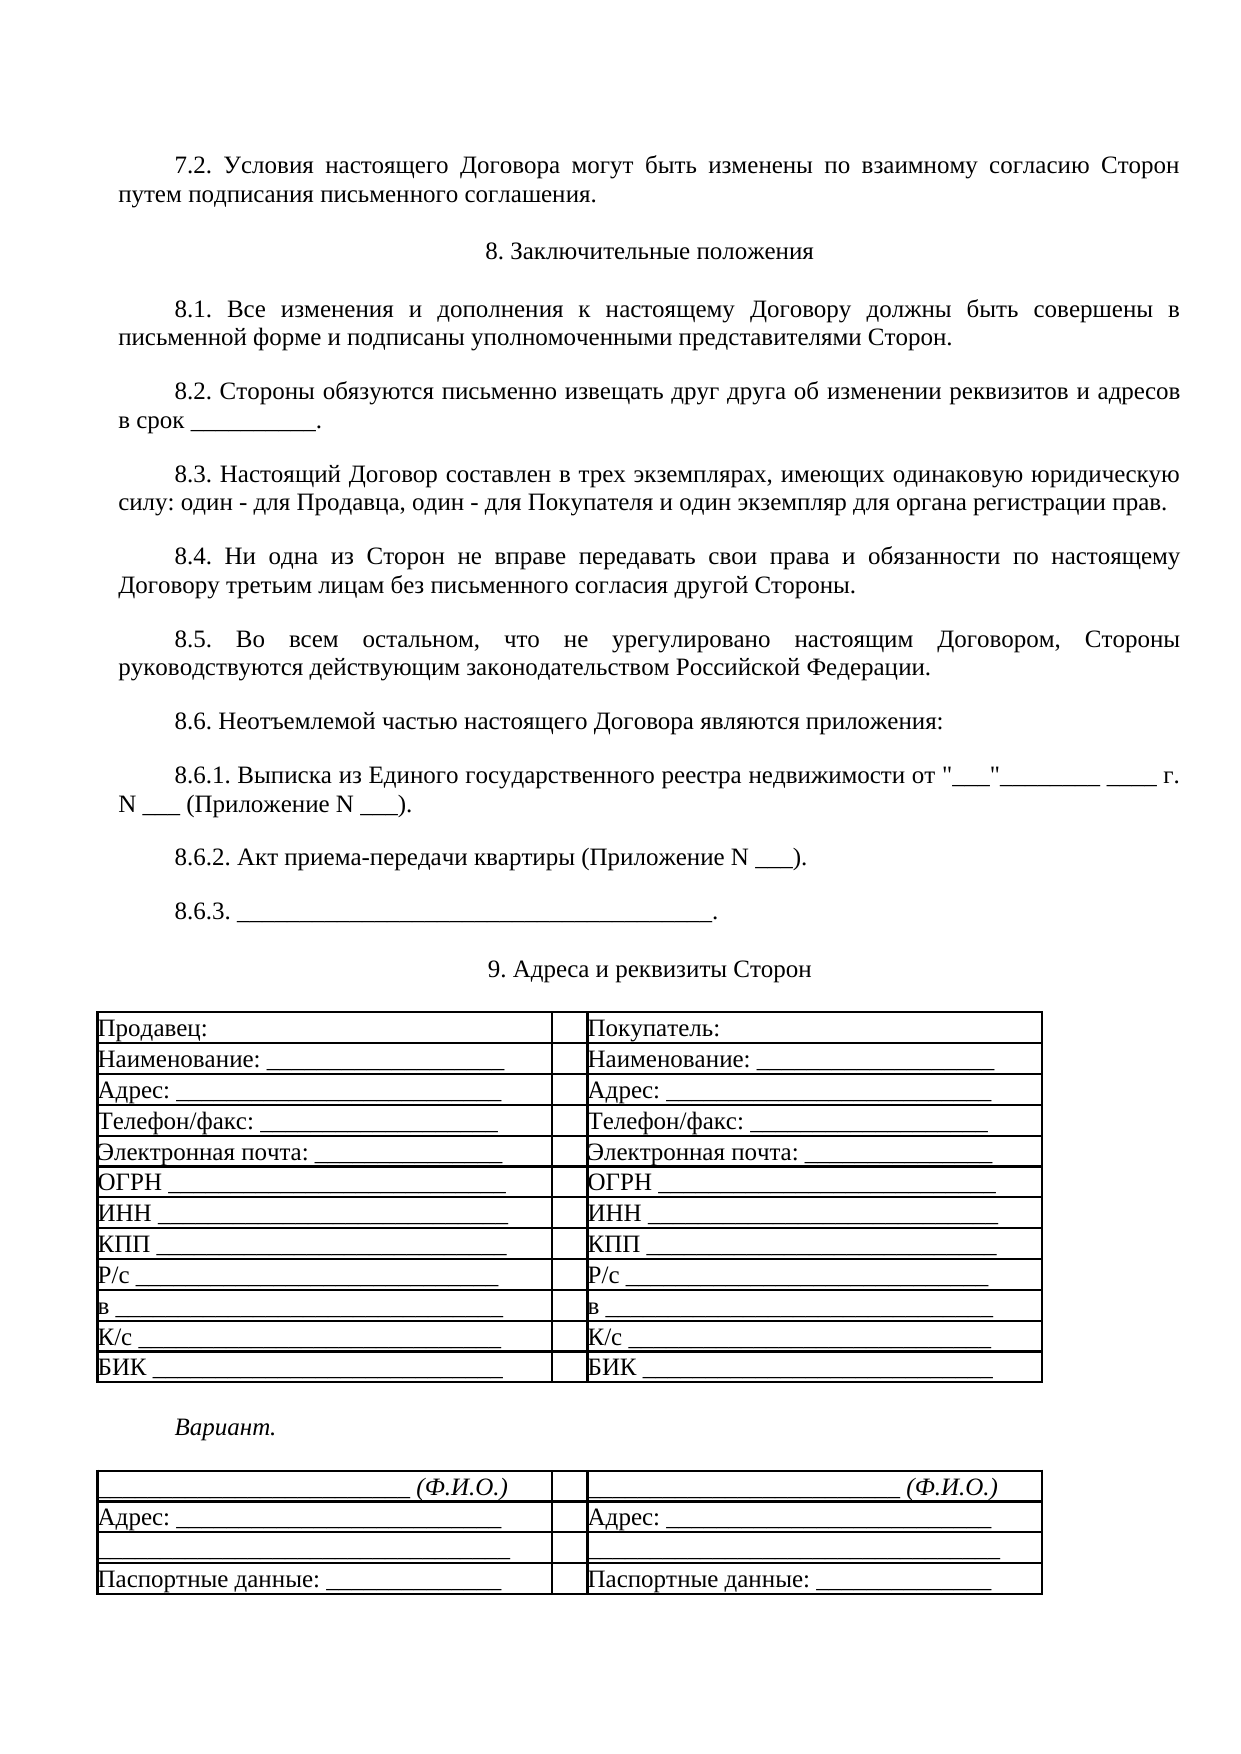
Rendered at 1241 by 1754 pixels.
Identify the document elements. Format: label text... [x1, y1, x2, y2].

table_cell Паспортные данные: ______________ [99, 1564, 551, 1593]
table_cell КПП ____________________________ [99, 1229, 551, 1258]
table_cell Телефон/факс: ___________________ [589, 1106, 1041, 1134]
text 8.4. Ни одна из Сторон не вправе передавать свои права и обязанности по настоящему Договору третьим лицам без письменного согласия другой Стороны. [118, 541, 1181, 599]
table_cell БИК ____________________________ [99, 1353, 551, 1381]
table_cell Р/с _____________________________ [589, 1260, 1041, 1289]
table_cell ИНН ____________________________ [589, 1198, 1041, 1227]
table_cell [553, 1198, 586, 1227]
table_header _________________________ (Ф.И.О.) [99, 1472, 551, 1500]
table_cell БИК ____________________________ [589, 1353, 1041, 1381]
table_cell ОГРН ___________________________ [589, 1168, 1041, 1196]
table_cell ОГРН ___________________________ [99, 1168, 551, 1196]
text 8.6.3. ______________________________________. [118, 896, 1181, 925]
table_cell _________________________________ [589, 1533, 1041, 1562]
text 8. Заключительные положения [118, 236, 1181, 265]
text 7.2. Условия настоящего Договора могут быть изменены по взаимному согласию Сторон путем подписания письменного соглашения. [118, 150, 1181, 207]
table_cell К/с _____________________________ [99, 1322, 551, 1350]
table_cell Телефон/факс: ___________________ [99, 1106, 551, 1134]
table_cell Электронная почта: _______________ [99, 1137, 551, 1165]
table_cell [553, 1106, 586, 1134]
table_cell [553, 1322, 586, 1350]
table_header Продавец: [99, 1013, 551, 1042]
table_cell [553, 1229, 586, 1258]
table_cell _________________________________ [99, 1533, 551, 1562]
table_cell [553, 1533, 586, 1562]
table_cell Адрес: __________________________ [589, 1503, 1041, 1531]
table_header [553, 1472, 586, 1500]
table_cell [553, 1137, 586, 1165]
text 8.5. Во всем остальном, что не урегулировано настоящим Договором, Стороны руководствуются действующим законодательством Российской Федерации. [118, 624, 1181, 681]
table_cell [553, 1260, 586, 1289]
text 8.6.2. Акт приема-передачи квартиры (Приложение N ___). [118, 842, 1181, 871]
table_cell [553, 1353, 586, 1381]
table_cell в _______________________________ [99, 1291, 551, 1319]
table_cell Наименование: ___________________ [99, 1044, 551, 1073]
table_cell в _______________________________ [589, 1291, 1041, 1319]
text 8.6. Неотъемлемой частью настоящего Договора являются приложения: [118, 706, 1181, 735]
table_cell [553, 1044, 586, 1073]
table_cell К/с _____________________________ [589, 1322, 1041, 1350]
table_cell [553, 1564, 586, 1593]
table_header _________________________ (Ф.И.О.) [589, 1472, 1041, 1500]
text Вариант. [118, 1412, 1181, 1441]
table_cell Р/с _____________________________ [99, 1260, 551, 1289]
table_cell ИНН ____________________________ [99, 1198, 551, 1227]
table_cell [553, 1168, 586, 1196]
text 8.2. Стороны обязуются письменно извещать друг друга об изменении реквизитов и адресов в срок __________. [118, 376, 1181, 434]
table_cell [553, 1075, 586, 1104]
table_cell КПП ____________________________ [589, 1229, 1041, 1258]
table_cell Адрес: __________________________ [589, 1075, 1041, 1104]
text 9. Адреса и реквизиты Сторон [118, 954, 1181, 982]
table_header [553, 1013, 586, 1042]
table_cell Адрес: __________________________ [99, 1075, 551, 1104]
table_cell Адрес: __________________________ [99, 1503, 551, 1531]
text 8.1. Все изменения и дополнения к настоящему Договору должны быть совершены в письменной форме и подписаны уполномоченными представителями Сторон. [118, 294, 1181, 351]
table_cell Наименование: ___________________ [589, 1044, 1041, 1073]
text 8.6.1. Выписка из Единого государственного реестра недвижимости от "___"________ ____ г. N ___ (Приложение N ___). [118, 760, 1181, 817]
text 8.3. Настоящий Договор составлен в трех экземплярах, имеющих одинаковую юридическую силу: один - для Продавца, один - для Покупателя и один экземпляр для органа регистрации прав. [118, 459, 1181, 516]
table_cell Паспортные данные: ______________ [589, 1564, 1041, 1593]
table_cell Электронная почта: _______________ [589, 1137, 1041, 1165]
table_cell [553, 1503, 586, 1531]
table_cell [553, 1291, 586, 1319]
table_header Покупатель: [589, 1013, 1041, 1042]
